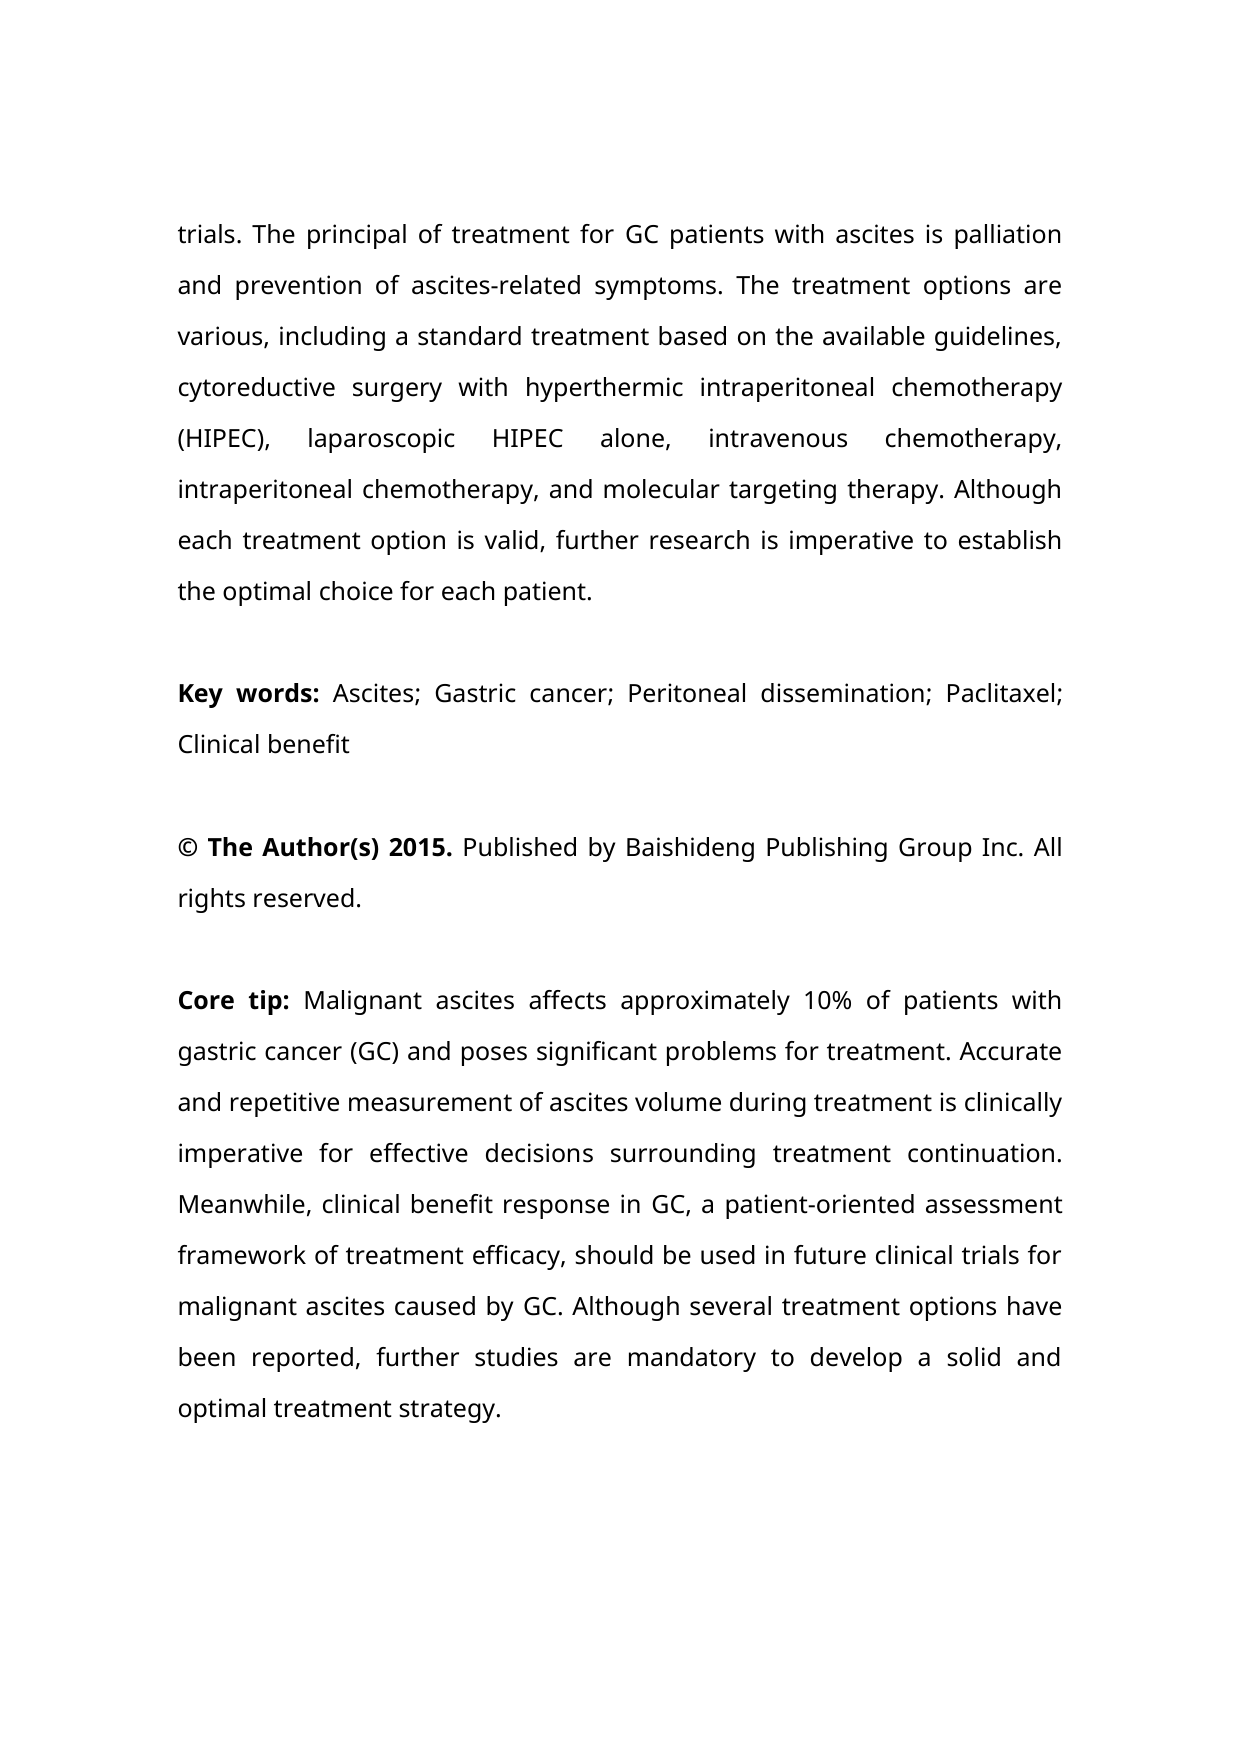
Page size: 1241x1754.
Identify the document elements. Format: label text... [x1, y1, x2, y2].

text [177, 217, 1063, 608]
text Core tip: Malignant ascites affects approximately 10% of patients with gastric cancer (gc) and poses significant problems for treatment. Accurate and repetitive measurement of ascites volume during treatment is clinically imperative for effective decisions surrounding treatment continuation. Meanwhile, clinical benefit response in gc, a patient-oriented assessment framework of treatment efficacy, should be used in future clinical trials for malignant ascites caused by gc. Although several treatment options have been reported, further studies are mandatory to develop a solid and optimal treatment strategy. [177, 982, 1063, 1425]
text Key words: Ascites; Gastric cancer; Peritoneal dissemination; Paclitaxel; Clinical benefit [177, 676, 1063, 761]
text © The Author(s) 2015. Published by Baishideng Publishing Group Inc. All rights reserved. [177, 829, 1063, 914]
